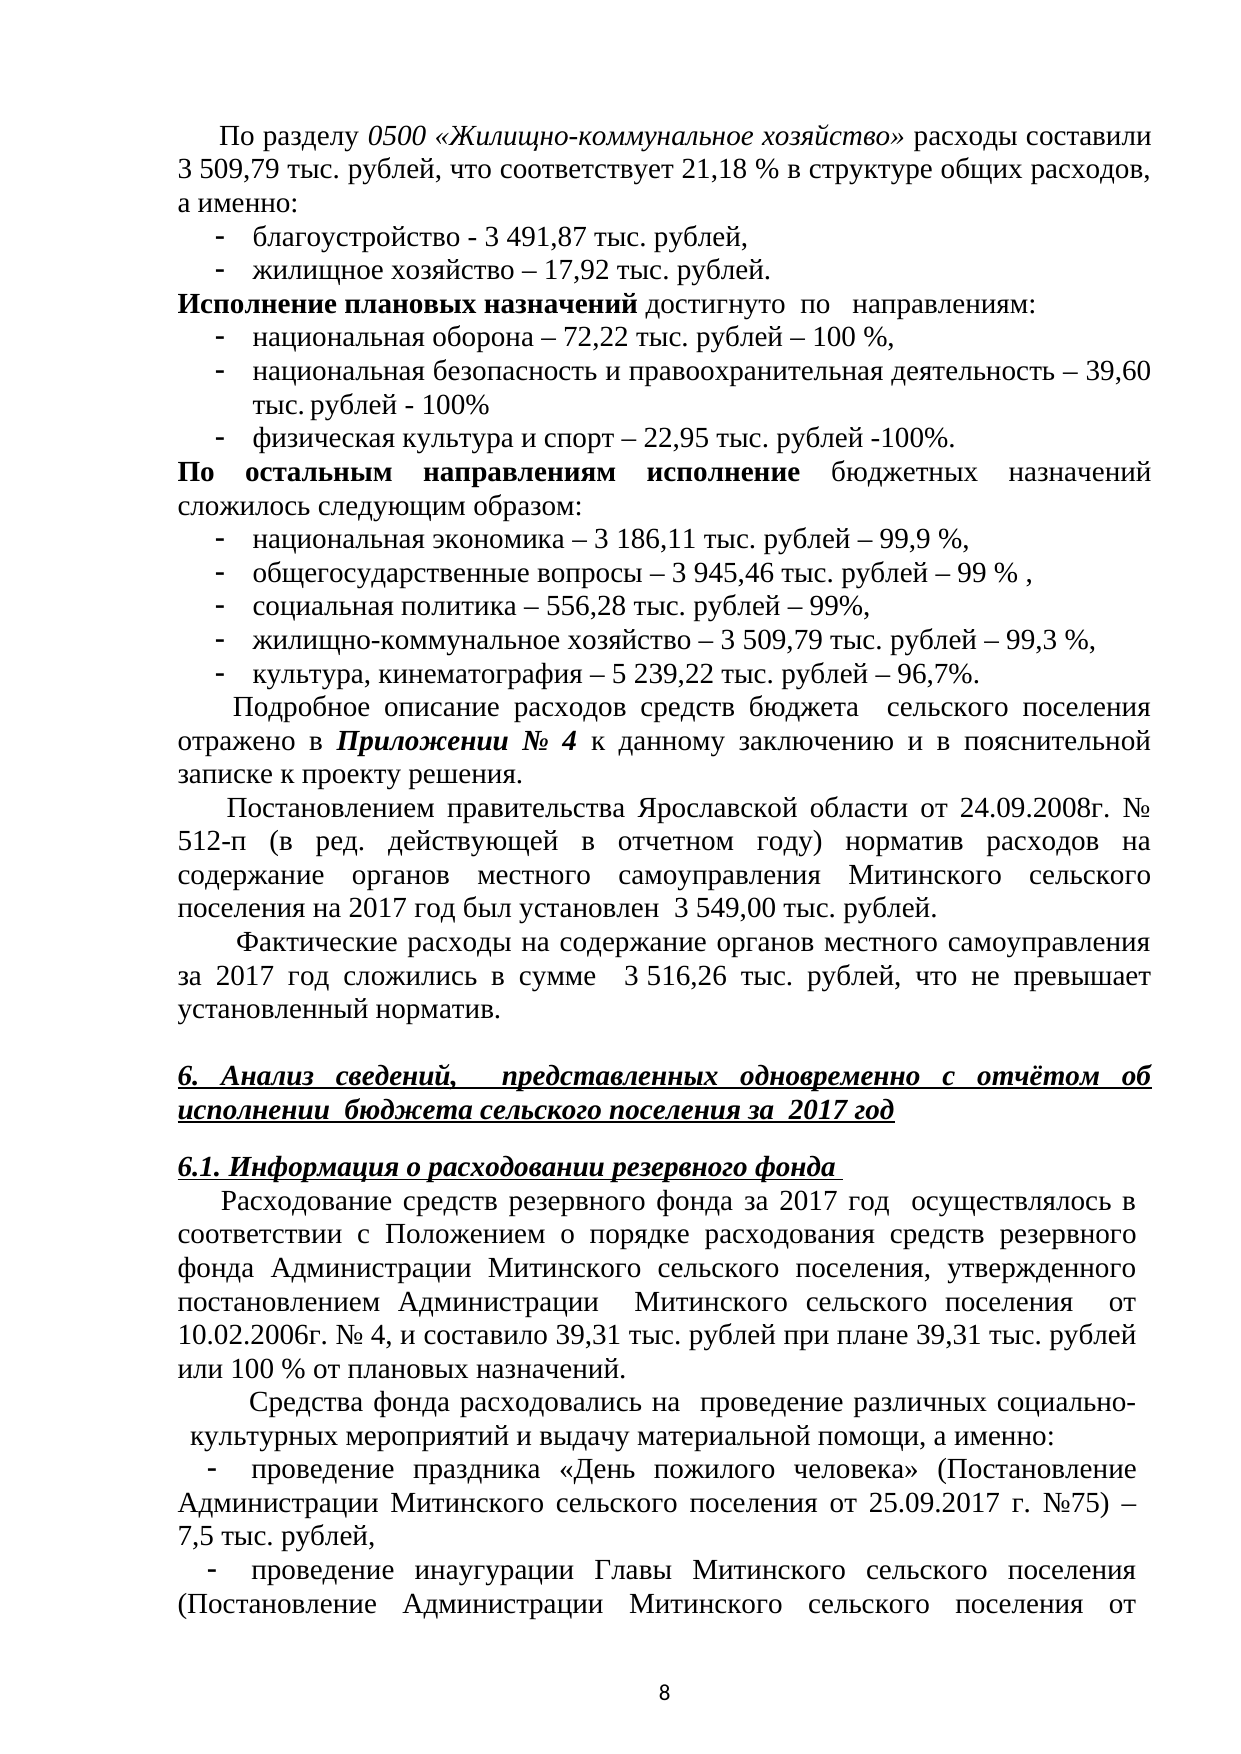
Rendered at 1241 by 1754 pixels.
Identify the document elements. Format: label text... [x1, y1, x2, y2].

text 6. Анализ сведений, представленных одновременно с отчётом об исполнении бюджета сельского поселения за 2017 год [177, 1088, 1152, 1125]
list жилищно-коммунальное хозяйство – 3 509,79 тыс. рублей – 99,3 %, [215, 622, 1152, 656]
list общегосударственные вопросы – 3 945,46 тыс. рублей – 99 % , [215, 555, 1152, 588]
text По разделу 0500 «Жилищно-коммунальное хозяйство» расходы составили 3 509,79 тыс. рублей, что соответствует 21,18 % в структуре общих расходов, а именно: [177, 118, 1152, 219]
list проведение праздника «День пожилого человека» (Постановление Администрации Митинского сельского поселения от 25.09.2017 г. №75) – 7,5 тыс. рублей, [177, 1451, 1137, 1552]
text Исполнение плановых назначений достигнуто по направлениям: [177, 286, 1152, 319]
text По остальным направлениям исполнение бюджетных назначений сложилось следующим образом: [177, 454, 1152, 521]
list жилищное хозяйство – 17,92 тыс. рублей. [215, 252, 1152, 286]
list благоустройство - 3 491,87 тыс. рублей, [215, 219, 1152, 252]
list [177, 1552, 1137, 1619]
list физическая культура и спорт – 22,95 тыс. рублей -100%. [215, 420, 1152, 454]
list культура, кинематография – 5 239,22 тыс. рублей – 96,7%. [215, 656, 1152, 689]
text Фактические расходы на содержание органов местного самоуправления за 2017 год сложились в сумме 3 516,26 тыс. рублей, что не превышает установленный норматив. [177, 924, 1152, 1025]
list национальная экономика – 3 186,11 тыс. рублей – 99,9 %, [215, 521, 1152, 555]
text 6.1. Информация о расходовании резервного фонда [177, 1149, 1152, 1183]
list национальная безопасность и правоохранительная деятельность – 39,60 тыс. рублей - 100% [215, 353, 1152, 420]
text Средства фонда расходовались на проведение различных социально-культурных мероприятий и выдачу материальной помощи, а именно: [190, 1384, 1137, 1451]
list социальная политика – 556,28 тыс. рублей – 99%, [215, 588, 1152, 622]
text Расходование средств резервного фонда за 2017 год осуществлялось в соответствии с Положением о порядке расходования средств резервного фонда Администрации Митинского сельского поселения, утвержденного постановлением Администрации Митинского сельского поселения от 10.02.2006г. № 4, и составило 39,31 тыс. рублей при плане 39,31 тыс. рублей или 100 % от плановых назначений. [177, 1183, 1137, 1384]
text 6. Анализ сведений, представленных одновременно с отчётом об исполнении бюджета сельского поселения за 2017 год [177, 1058, 1152, 1087]
list национальная оборона – 72,22 тыс. рублей – 100 %, [215, 319, 1152, 353]
text Постановлением правительства Ярославской области от 24.09.2008г. № 512-п (в ред. действующей в отчетном году) норматив расходов на содержание органов местного самоуправления Митинского сельского поселения на 2017 год был установлен 3 549,00 тыс. рублей. [177, 790, 1152, 924]
text Подробное описание расходов средств бюджета сельского поселения отражено в Приложении № 4 к данному заключению и в пояснительной записке к проекту решения. [177, 689, 1152, 790]
